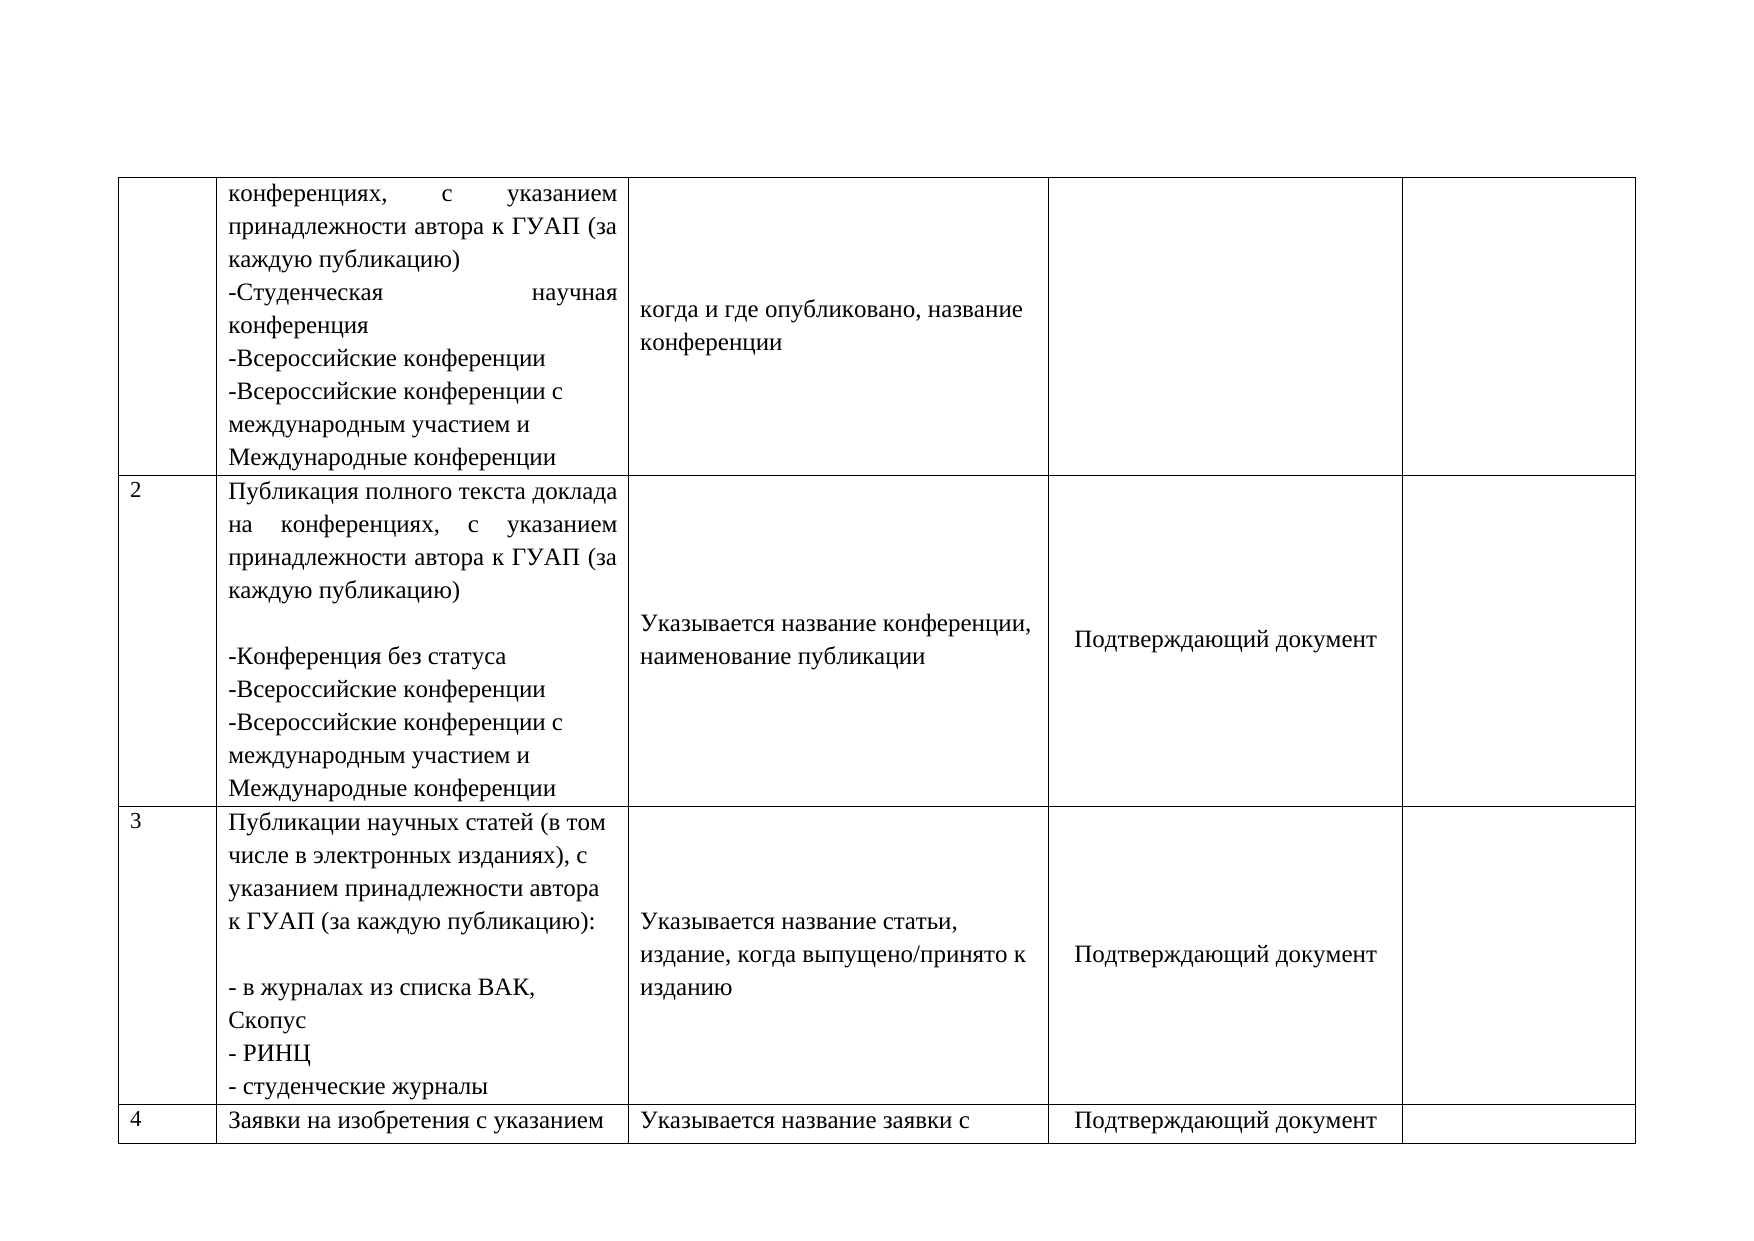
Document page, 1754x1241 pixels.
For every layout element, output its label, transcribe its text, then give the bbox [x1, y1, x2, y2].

table_cell Публикация полного текста доклада на конференциях, с указанием принадлежности автора к ГУАП (за каждую публикацию) -Конференция без статуса -Всероссийские конференции -Всероссийские конференции с международным участием и Международные конференции [217, 476, 628, 806]
table_cell Публикации научных статей (в том числе в электронных изданиях), с указанием принадлежности автора к ГУАП (за каждую публикацию): - в журналах из списка ВАК, Скопус - РИНЦ - студенческие журналы [217, 807, 628, 1104]
table_cell 2 [119, 476, 216, 806]
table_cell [217, 178, 628, 475]
table_cell [1403, 178, 1635, 475]
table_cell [1049, 178, 1402, 475]
table_cell Подтверждающий документ [1049, 476, 1402, 806]
table_cell Указывается название конференции, наименование публикации [629, 476, 1048, 806]
table_cell 1 [119, 178, 216, 475]
table_cell [1403, 476, 1635, 806]
table_cell [1403, 807, 1635, 1104]
table_cell Подтверждающий документ [1049, 807, 1402, 1104]
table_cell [217, 1105, 628, 1143]
table_cell Указывается название статьи, издание, когда выпущено/принято к изданию [629, 807, 1048, 1104]
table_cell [629, 178, 1048, 475]
table_cell 3 [119, 807, 216, 1104]
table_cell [1049, 1105, 1402, 1143]
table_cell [629, 1105, 1048, 1143]
table_cell 4 [119, 1105, 216, 1143]
table_cell [1403, 1105, 1635, 1143]
